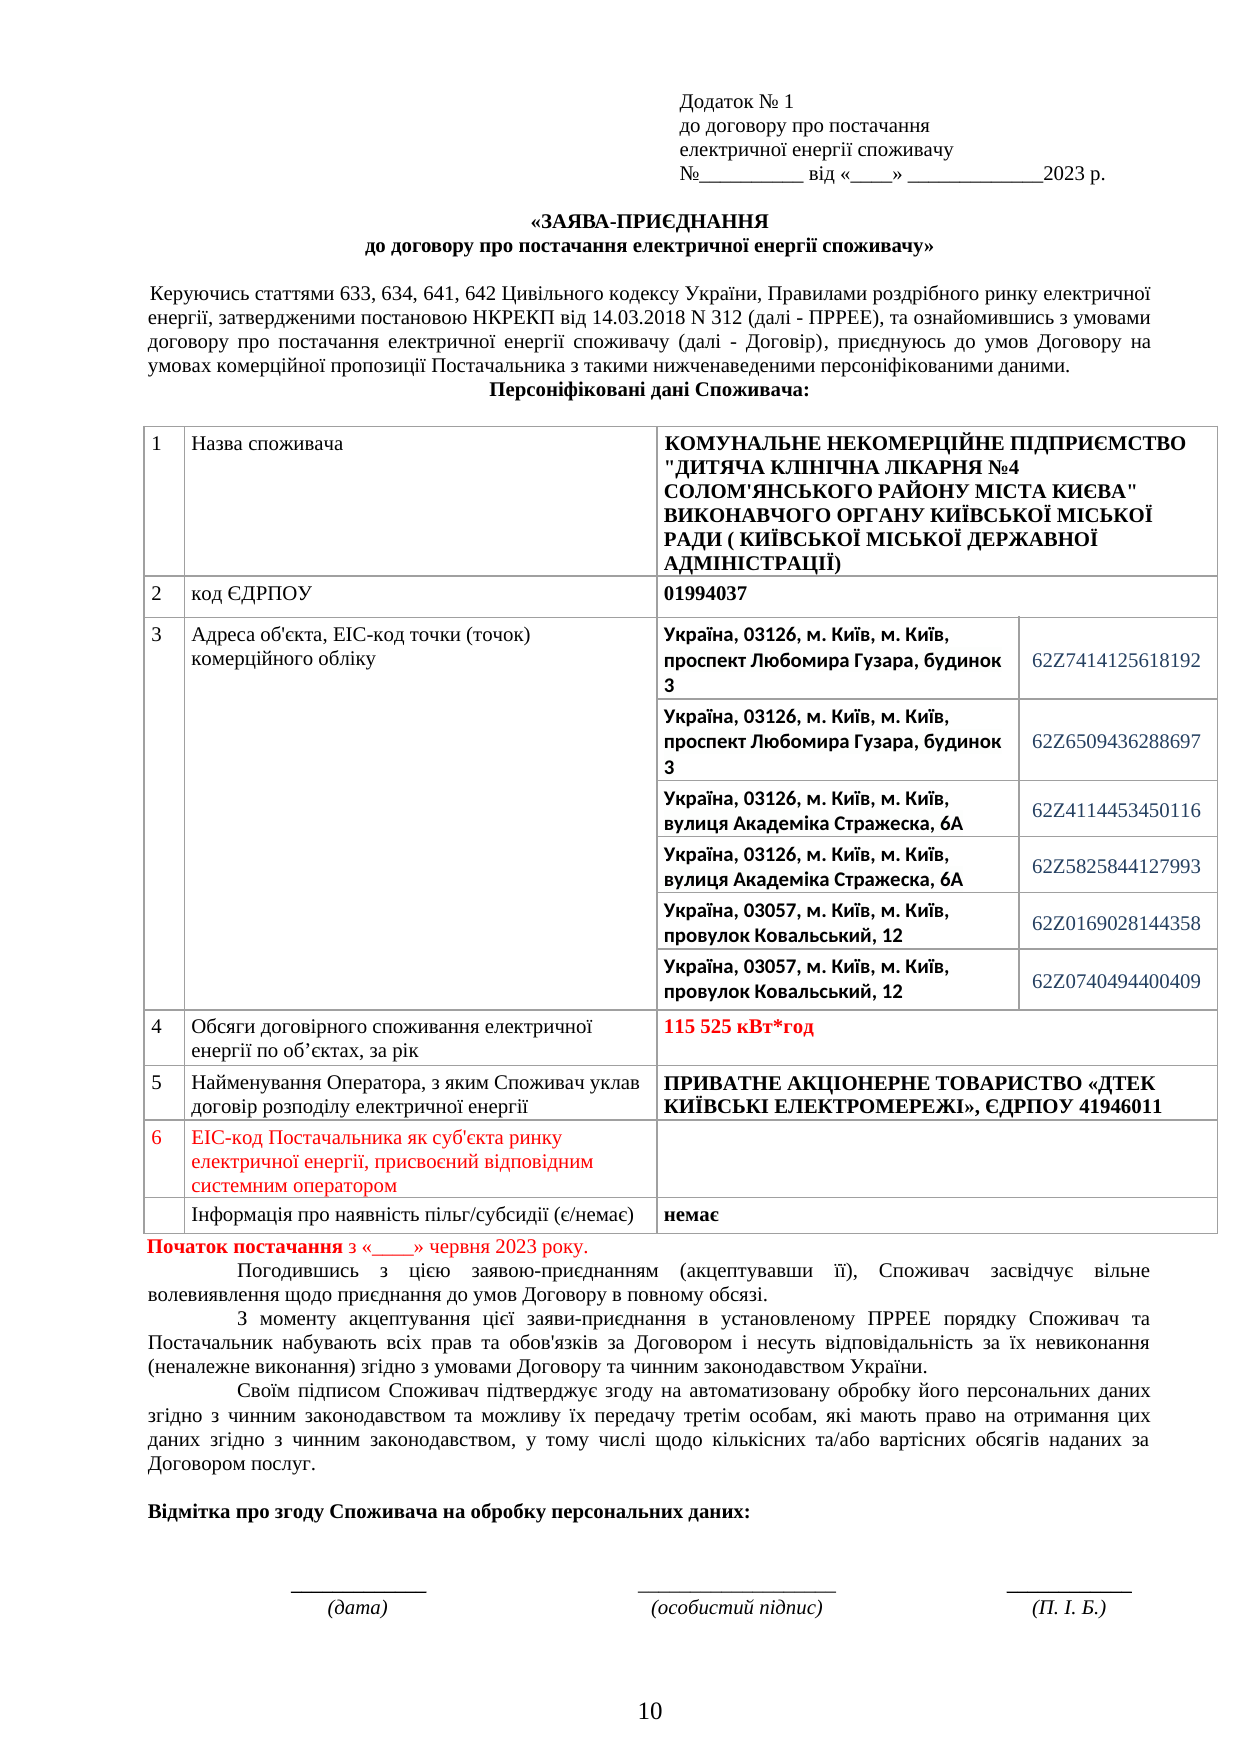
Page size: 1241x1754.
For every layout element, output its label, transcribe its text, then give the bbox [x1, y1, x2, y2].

table_header Назва споживача [185, 427, 656, 575]
table_cell немає [658, 1198, 1217, 1232]
table_cell Україна, 03126, м. Київ, м. Київ, проспект Любомира Гузара, будинок 3 [658, 618, 1018, 698]
table_cell Україна, 03057, м. Київ, м. Київ, провулок Ковальський, 12 [658, 893, 1018, 948]
text до договору про постачання [148, 113, 1152, 137]
table_header 1 [145, 427, 184, 575]
text Персоніфіковані дані Споживача: [148, 377, 1152, 401]
table_cell Україна, 03126, м. Київ, м. Київ, вулиця Академіка Стражеска, 6А [658, 781, 1018, 836]
table_cell Адреса об'єкта, ЕІС-код точки (точок) комерційного обліку [185, 618, 656, 1009]
table_header _____________ (дата) [155, 1571, 562, 1619]
table_header КОМУНАЛЬНЕ НЕКОМЕРЦІЙНЕ ПІДПРИЄМСТВО "ДИТЯЧА КЛІНІЧНА ЛІКАРНЯ №4 СОЛОМ'ЯНСЬКОГО РАЙОНУ МІСТА КИЄВА" ВИКОНАВЧОГО ОРГАНУ КИЇВСЬКОЇ МІСЬКОЇ РАДИ ( КИЇВСЬКОЇ МІСЬКОЇ ДЕРЖАВНОЇ АДМІНІСТРАЦІЇ) [658, 427, 1217, 575]
table_cell 62Z5825844127993 [1020, 837, 1217, 892]
subtitle до договору про постачання електричної енергії споживачу» [148, 233, 1152, 257]
text №__________ від «____» _____________2023 р. [148, 161, 1152, 185]
table_cell ПРИВАТНЕ АКЦІОНЕРНЕ ТОВАРИСТВО «ДТЕК КИЇВСЬКІ ЕЛЕКТРОМЕРЕЖІ», ЄДРПОУ 41946011 [658, 1066, 1217, 1119]
table_cell 115 525 кВт*год [658, 1011, 1217, 1064]
table_cell Україна, 03126, м. Київ, м. Київ, проспект Любомира Гузара, будинок 3 [658, 700, 1018, 779]
table_cell 3 [145, 618, 184, 1009]
table_cell ЕІС-код Постачальника як суб'єкта ринку електричної енергії, присвоєний відповідним системним оператором [185, 1121, 656, 1197]
table_cell 6 [145, 1121, 184, 1197]
text Відмітка про згоду Споживача на обробку персональних даних: [148, 1499, 1152, 1523]
table_cell 62Z0740494400409 [1020, 950, 1217, 1009]
table_cell Україна, 03057, м. Київ, м. Київ, провулок Ковальський, 12 [658, 950, 1018, 1009]
text Своїм підписом Споживач підтверджує згоду на автоматизовану обробку його персональних даних згідно з чинним законодавством та можливу їх передачу третім особам, які мають право на отримання цих даних згідно з чинним законодавством, у тому числі щодо кількісних та/або вартісних обсягів наданих за Договором послуг. [148, 1378, 1152, 1475]
table_cell 4 [145, 1011, 184, 1064]
table_cell 01994037 [658, 577, 1217, 616]
table_cell Найменування Оператора, з яким Споживач уклав договір розподілу електричної енергії [185, 1066, 656, 1119]
table_cell Інформація про наявність пільг/субсидії (є/немає) [185, 1198, 656, 1232]
text Початок постачання з «____» червня 2023 року. [147, 1234, 1152, 1258]
table_cell 62Z4114453450116 [1020, 781, 1217, 836]
table_header ____________ (П. І. Б.) [912, 1571, 1226, 1619]
text електричної енергії споживачу [148, 137, 1152, 161]
table_header ___________________ (особистий підпис) [562, 1571, 912, 1619]
text З моменту акцептування цієї заяви-приєднання в установленому ПРРЕЕ порядку Споживач та Постачальник набувають всіх прав та обов'язків за Договором і несуть відповідальність за їх невиконання (неналежне виконання) згідно з умовами Договору та чинним законодавством України. [148, 1306, 1152, 1378]
text Керуючись статтями 633, 634, 641, 642 Цивільного кодексу України, Правилами роздрібного ринку електричної енергії, затвердженими постановою НКРЕКП від 14.03.2018 N 312 (далі - ПРРЕЕ), та ознайомившись з умовами договору про постачання електричної енергії споживачу (далі - Договір), приєднуюсь до умов Договору на умовах комерційної пропозиції Постачальника з такими нижченаведеними персоніфікованими даними. [148, 281, 1152, 377]
table_cell Україна, 03126, м. Київ, м. Київ, вулиця Академіка Стражеска, 6А [658, 837, 1018, 892]
table_cell Обсяги договірного споживання електричної енергії по об’єктах, за рік [185, 1011, 656, 1064]
table_cell 62Z0169028144358 [1020, 893, 1217, 948]
subtitle «ЗАЯВА-ПРИЄДНАННЯ [148, 209, 1152, 233]
table_cell код ЄДРПОУ [185, 577, 656, 616]
table_cell [658, 1121, 1217, 1197]
table_cell 7 [145, 1198, 184, 1232]
text Погодившись з цією заявою-приєднанням (акцептувавши її), Споживач засвідчує вільне волевиявлення щодо приєднання до умов Договору в повному обсязі. [148, 1258, 1152, 1306]
table_cell 2 [145, 577, 184, 616]
table_cell 62Z6509436288697 [1020, 700, 1217, 779]
table_cell 62Z7414125618192 [1020, 618, 1217, 698]
table_cell 5 [145, 1066, 184, 1119]
text Додаток № 1 [148, 89, 1152, 113]
